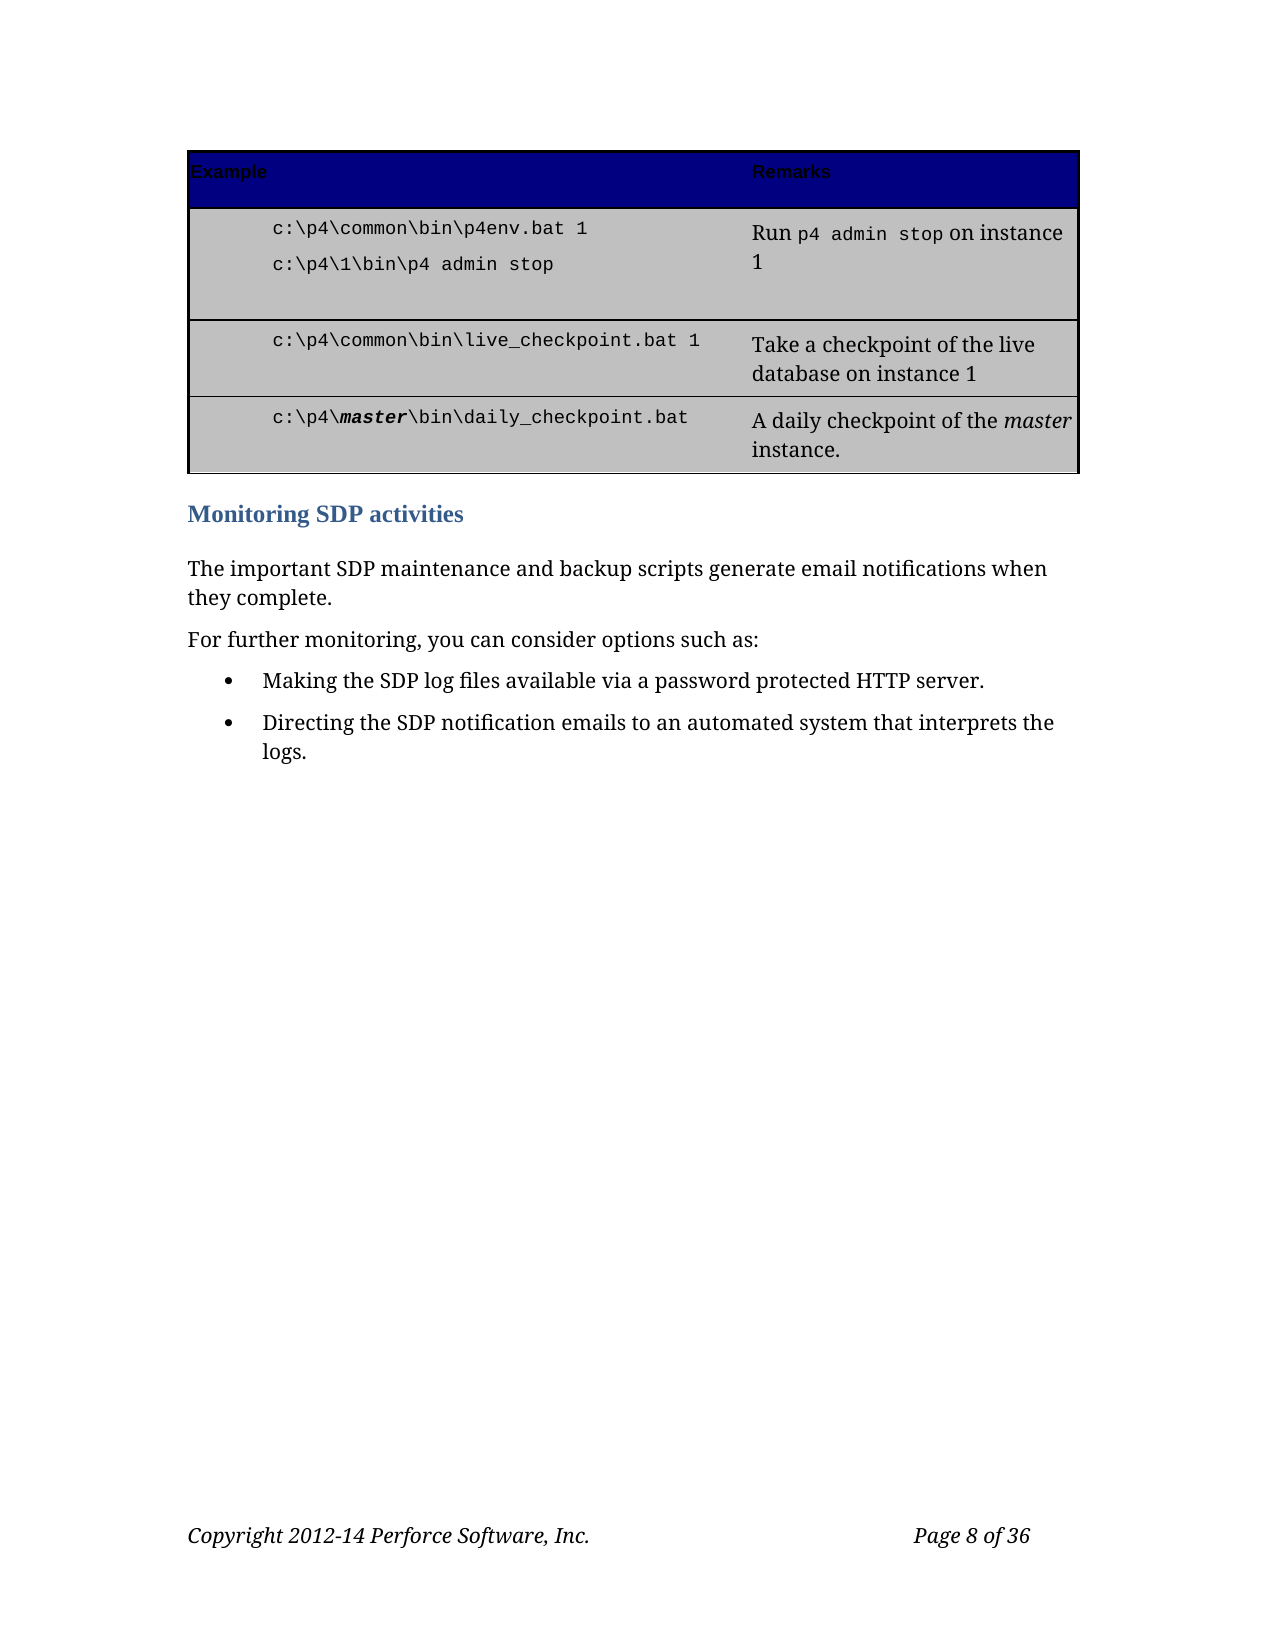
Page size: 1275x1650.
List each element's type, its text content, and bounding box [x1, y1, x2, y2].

text The important SDP maintenance and backup scripts generate email notifications when they complete. [187, 553, 1087, 611]
table_cell c:\p4\master\bin\daily_checkpoint.bat [190, 397, 750, 472]
table_cell c:\p4\common\bin\p4env.bat 1 c:\p4\1\bin\p4 admin stop [190, 209, 750, 319]
list Directing the SDP notification emails to an automated system that interprets the logs. [225, 707, 1087, 766]
table_cell Run p4 admin stop on instance 1 [750, 209, 1077, 319]
subtitle Monitoring SDP activities [187, 499, 1087, 528]
table_header Remarks [750, 153, 1077, 207]
table_header Example [190, 153, 750, 207]
table_cell A daily checkpoint of the master instance. [750, 397, 1077, 472]
text For further monitoring, you can consider options such as: [187, 624, 1087, 653]
table_cell c:\p4\common\bin\live_checkpoint.bat 1 [190, 321, 750, 396]
table_cell Take a checkpoint of the live database on instance 1 [750, 321, 1077, 396]
list Making the SDP log files available via a password protected HTTP server. [225, 666, 1087, 695]
